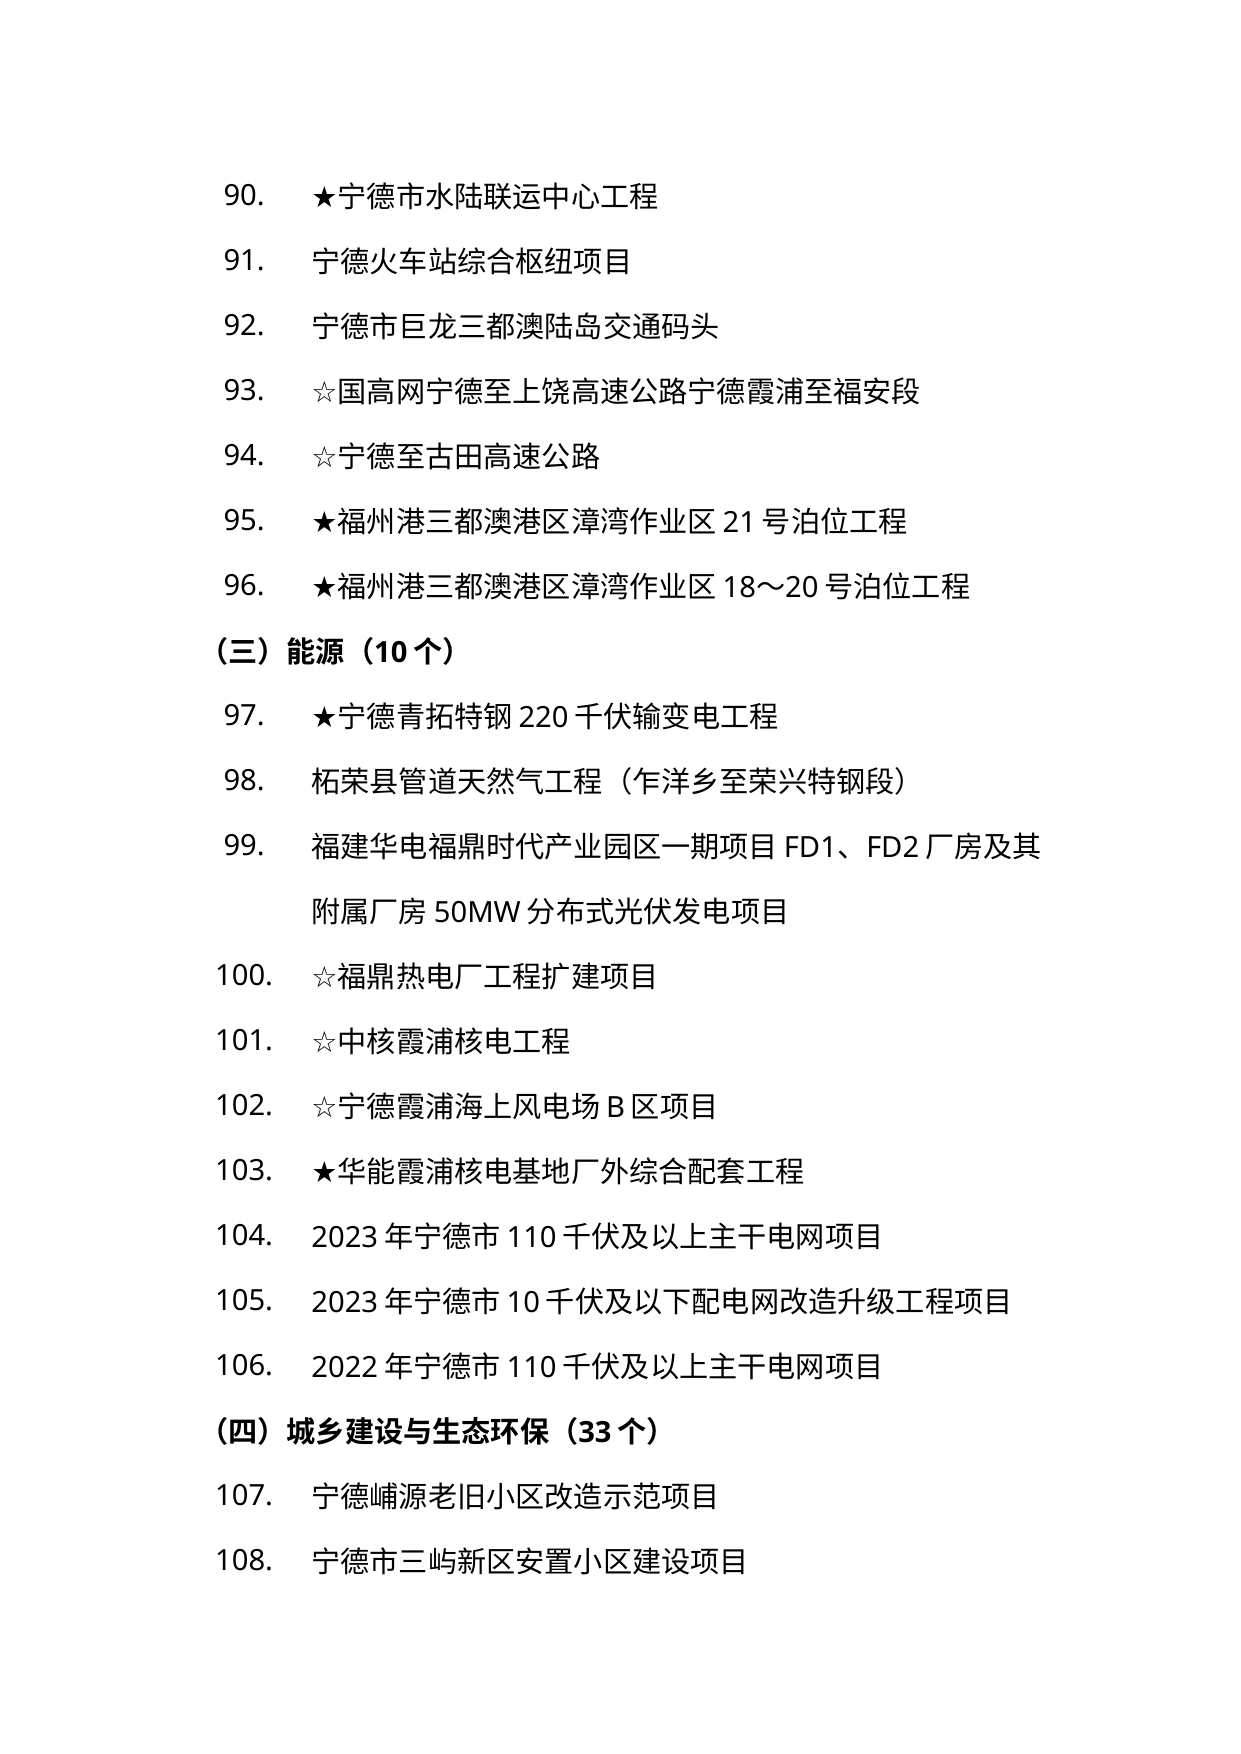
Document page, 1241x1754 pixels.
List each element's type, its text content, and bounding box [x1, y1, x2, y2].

table_cell ☆国高网宁德至上饶高速公路宁德霞浦至福安段 [300, 357, 1059, 422]
table_cell 宁德火车站综合枢纽项目 [300, 227, 1059, 292]
table_cell 101. [188, 1007, 300, 1072]
table_cell 91. [188, 227, 300, 292]
table_cell ★宁德市水陆联运中心工程 [300, 162, 1059, 227]
table_cell 102. [188, 1072, 300, 1137]
table_cell ☆宁德至古田高速公路 [300, 422, 1059, 487]
table_cell ★福州港三都澳港区漳湾作业区18～20号泊位工程 [300, 552, 1059, 617]
table_cell 108. [188, 1527, 300, 1592]
table_cell 宁德峬源老旧小区改造示范项目 [300, 1462, 1059, 1527]
table_cell 98. [188, 747, 300, 812]
table_cell 90. [188, 162, 300, 227]
table_cell 94. [188, 422, 300, 487]
table_cell 100. [188, 942, 300, 1007]
table_cell ★华能霞浦核电基地厂外综合配套工程 [300, 1137, 1059, 1202]
table_cell 96. [188, 552, 300, 617]
table_cell ★宁德青拓特钢220千伏输变电工程 [300, 682, 1059, 747]
table_cell 2023年宁德市110千伏及以上主干电网项目 [300, 1202, 1059, 1267]
table_cell （三）能源（10个） [188, 617, 1059, 682]
table_cell 97. [188, 682, 300, 747]
table_cell 宁德市巨龙三都澳陆岛交通码头 [300, 292, 1059, 357]
table_cell 105. [188, 1267, 300, 1332]
table_cell ☆宁德霞浦海上风电场B区项目 [300, 1072, 1059, 1137]
table_cell 宁德市三屿新区安置小区建设项目 [300, 1527, 1059, 1592]
table_cell 2022年宁德市110千伏及以上主干电网项目 [300, 1332, 1059, 1397]
table_cell （四）城乡建设与生态环保（33个） [188, 1397, 1059, 1462]
table_cell 99. [188, 812, 300, 942]
table_cell ★福州港三都澳港区漳湾作业区21号泊位工程 [300, 487, 1059, 552]
table_cell 福建华电福鼎时代产业园区一期项目FD1、FD2厂房及其附属厂房50MW分布式光伏发电项目 [300, 812, 1059, 942]
table_cell ☆福鼎热电厂工程扩建项目 [300, 942, 1059, 1007]
table_cell 104. [188, 1202, 300, 1267]
table_cell 107. [188, 1462, 300, 1527]
table_cell 95. [188, 487, 300, 552]
table_cell 92. [188, 292, 300, 357]
table_cell 103. [188, 1137, 300, 1202]
table_cell 柘荣县管道天然气工程（乍洋乡至荣兴特钢段） [300, 747, 1059, 812]
table_cell 2023年宁德市10千伏及以下配电网改造升级工程项目 [300, 1267, 1059, 1332]
table_cell 106. [188, 1332, 300, 1397]
table_cell ☆中核霞浦核电工程 [300, 1007, 1059, 1072]
table_cell 93. [188, 357, 300, 422]
